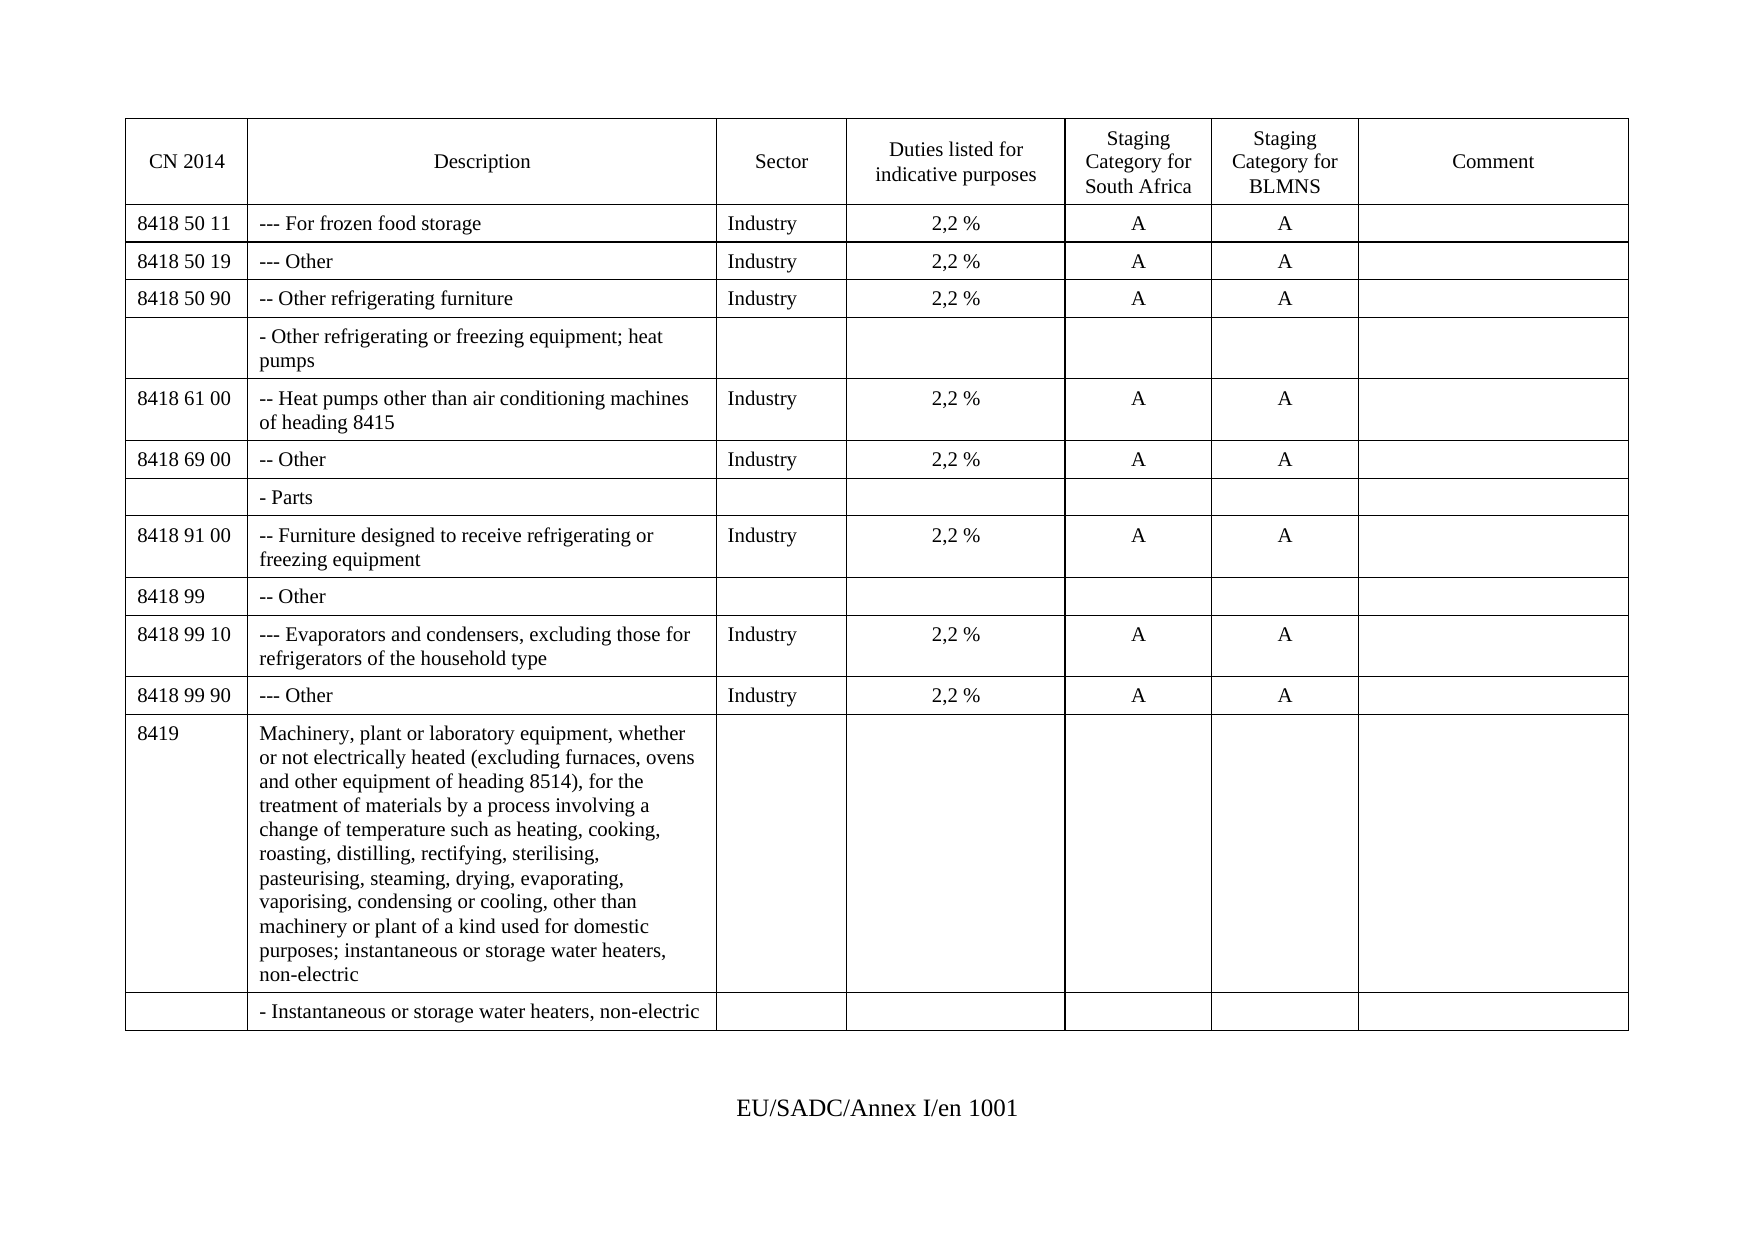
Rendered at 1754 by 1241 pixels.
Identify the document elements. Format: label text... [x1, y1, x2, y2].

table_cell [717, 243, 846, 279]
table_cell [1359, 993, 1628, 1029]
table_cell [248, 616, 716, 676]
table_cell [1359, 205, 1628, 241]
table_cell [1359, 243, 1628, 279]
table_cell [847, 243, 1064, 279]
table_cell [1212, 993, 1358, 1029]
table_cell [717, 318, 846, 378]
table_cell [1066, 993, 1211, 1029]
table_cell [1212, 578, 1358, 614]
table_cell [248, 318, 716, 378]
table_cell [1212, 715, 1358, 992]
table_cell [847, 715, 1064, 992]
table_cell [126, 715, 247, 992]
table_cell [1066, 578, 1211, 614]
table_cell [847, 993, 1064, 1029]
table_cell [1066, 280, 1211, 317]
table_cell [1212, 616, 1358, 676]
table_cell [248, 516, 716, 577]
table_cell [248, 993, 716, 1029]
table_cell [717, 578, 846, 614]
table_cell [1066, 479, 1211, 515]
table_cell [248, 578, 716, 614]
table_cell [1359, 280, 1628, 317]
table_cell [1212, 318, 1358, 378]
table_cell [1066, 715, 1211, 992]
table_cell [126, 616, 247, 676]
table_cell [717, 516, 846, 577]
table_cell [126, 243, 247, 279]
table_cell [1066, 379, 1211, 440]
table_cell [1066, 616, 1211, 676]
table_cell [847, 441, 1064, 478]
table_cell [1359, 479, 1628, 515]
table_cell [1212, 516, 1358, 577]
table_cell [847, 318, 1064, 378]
table_header Staging Category for BLMNS [1212, 119, 1358, 204]
table_header Staging Category for South Africa [1066, 119, 1211, 204]
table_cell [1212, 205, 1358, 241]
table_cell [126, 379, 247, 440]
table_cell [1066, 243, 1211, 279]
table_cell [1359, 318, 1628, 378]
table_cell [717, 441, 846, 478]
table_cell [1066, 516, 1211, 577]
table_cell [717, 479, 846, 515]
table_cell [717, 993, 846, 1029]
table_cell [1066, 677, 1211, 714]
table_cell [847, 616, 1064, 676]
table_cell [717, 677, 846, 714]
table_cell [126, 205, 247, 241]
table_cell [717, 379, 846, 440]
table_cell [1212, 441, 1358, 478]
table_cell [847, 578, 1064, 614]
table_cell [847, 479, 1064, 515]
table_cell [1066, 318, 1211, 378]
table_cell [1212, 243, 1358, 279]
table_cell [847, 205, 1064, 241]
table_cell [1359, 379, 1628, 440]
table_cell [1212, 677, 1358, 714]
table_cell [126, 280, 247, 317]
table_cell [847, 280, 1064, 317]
table_header Duties listed for indicative purposes [847, 119, 1064, 204]
table_header Comment [1359, 119, 1628, 204]
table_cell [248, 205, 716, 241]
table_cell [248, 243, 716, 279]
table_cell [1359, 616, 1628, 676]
table_header CN 2014 [126, 119, 247, 204]
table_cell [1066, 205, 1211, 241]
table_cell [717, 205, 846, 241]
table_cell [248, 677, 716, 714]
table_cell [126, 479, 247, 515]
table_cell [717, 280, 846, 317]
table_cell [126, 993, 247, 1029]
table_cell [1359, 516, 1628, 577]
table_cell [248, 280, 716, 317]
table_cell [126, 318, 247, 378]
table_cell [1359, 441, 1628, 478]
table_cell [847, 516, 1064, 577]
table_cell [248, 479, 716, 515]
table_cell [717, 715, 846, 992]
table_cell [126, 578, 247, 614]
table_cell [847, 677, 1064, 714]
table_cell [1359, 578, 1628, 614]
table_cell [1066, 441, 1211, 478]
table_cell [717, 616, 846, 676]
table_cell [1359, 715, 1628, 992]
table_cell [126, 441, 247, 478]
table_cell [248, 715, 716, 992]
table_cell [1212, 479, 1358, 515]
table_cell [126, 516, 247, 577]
table_header Sector [717, 119, 846, 204]
table_header Description [248, 119, 716, 204]
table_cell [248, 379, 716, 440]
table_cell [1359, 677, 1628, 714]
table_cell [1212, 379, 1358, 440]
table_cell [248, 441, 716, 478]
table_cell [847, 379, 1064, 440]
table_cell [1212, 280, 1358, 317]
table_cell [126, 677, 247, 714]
